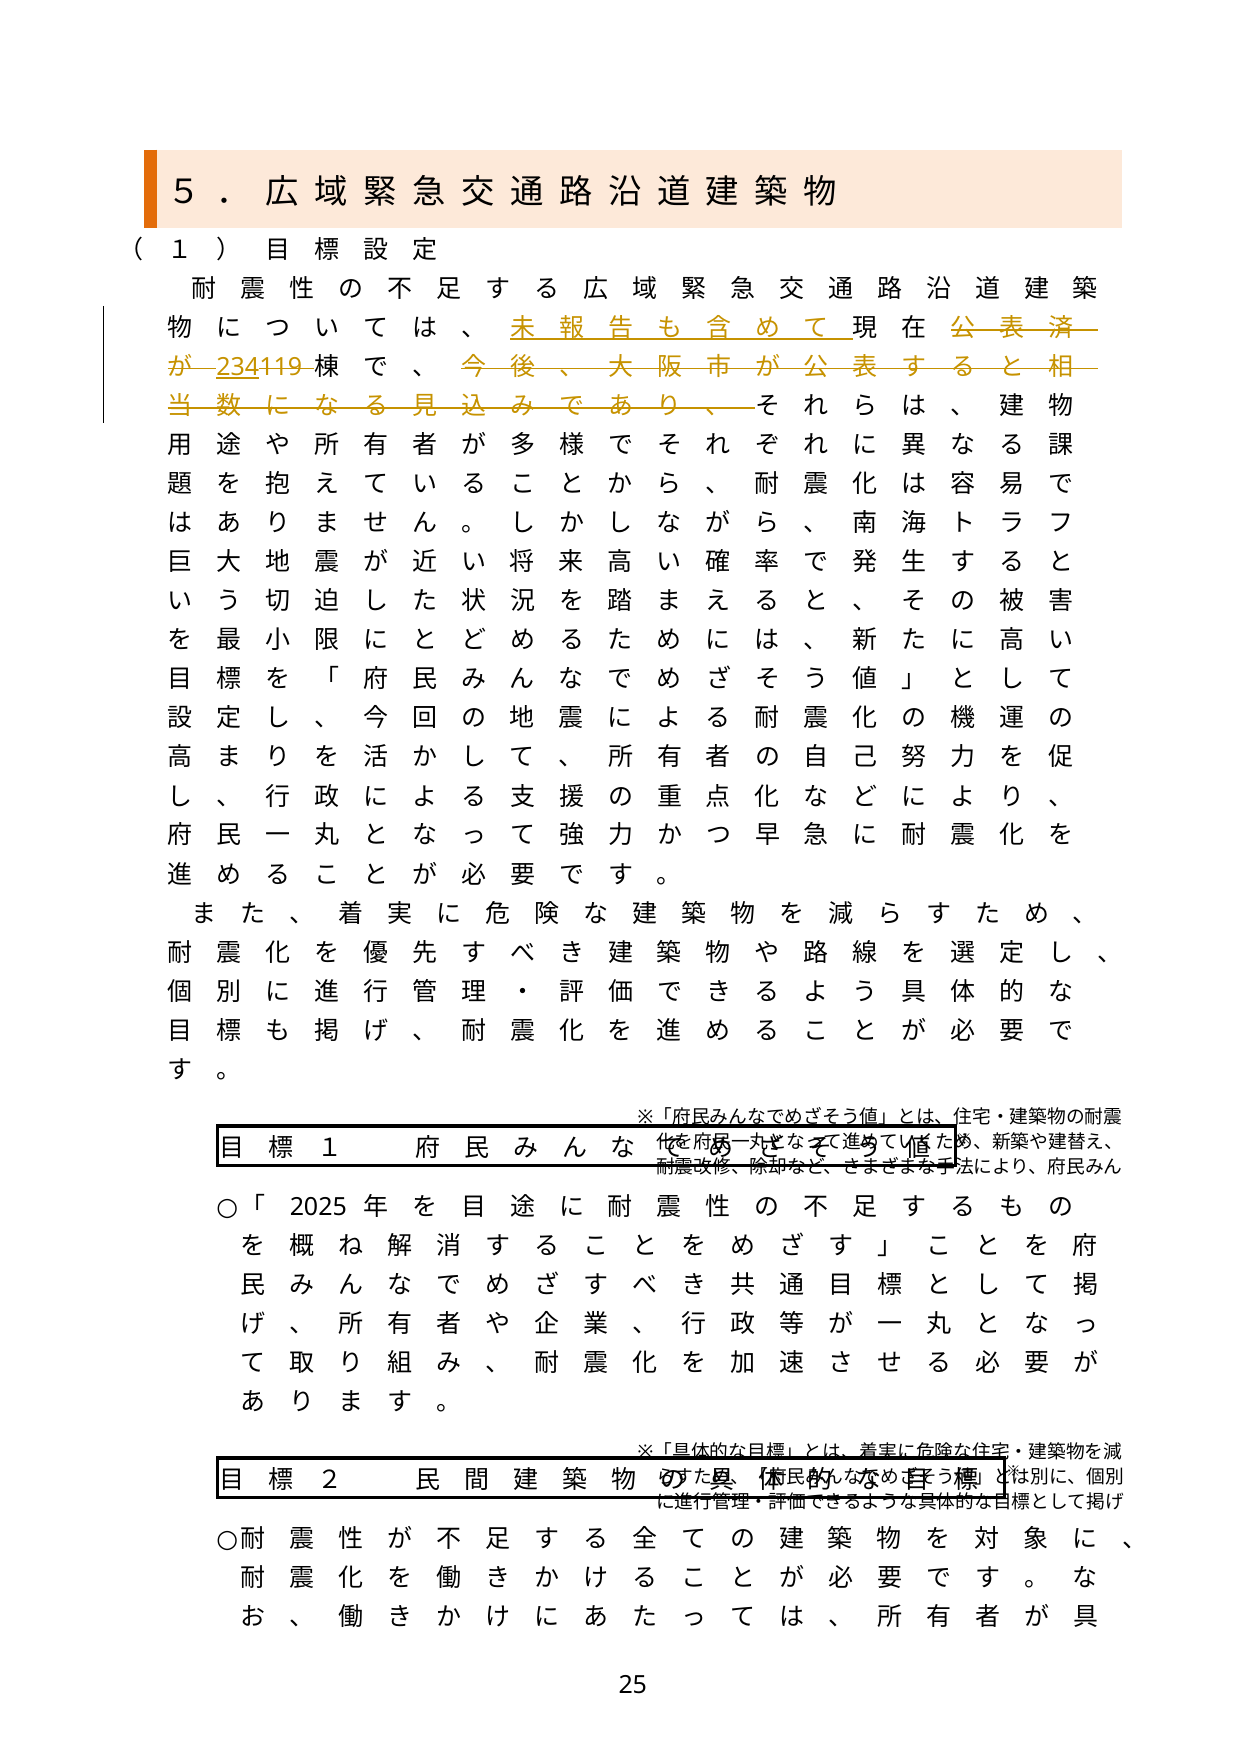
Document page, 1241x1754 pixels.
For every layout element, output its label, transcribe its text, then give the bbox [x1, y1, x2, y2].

text 目標１ 府民みんなでめざそう値※ [195, 1107, 1122, 1185]
list ○「2025年を目途に耐震性の不足するものを概ね解消することをめざす」ことを府民みんなでめざすべき共通目標として掲げ、所有者や企業、行政等が一丸となって取り組み、耐震化を加速させる必要があります。 [216, 1185, 1122, 1419]
text （１）目標設定 [118, 228, 1122, 267]
text 目標２ 民間建築物の具体的な目標※ [195, 1438, 1122, 1517]
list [216, 1517, 1122, 1634]
text 耐震性の不足する広域緊急交通路沿道建築物については、現在棟で、それらは、建物用途や所有者が多様でそれぞれに異なる課題を抱えていることから、耐震化は容易ではありません。しかしながら、南海トラフ巨大地震が近い将来高い確率で発生するという切迫した状況を踏まえると、その被害を最小限にとどめるためには、新たに高い目標を「府民みんなでめざそう値」として設定し、今回の地震による耐震化の機運の高まりを活かして、所有者の自己努力を促し、行政による支援の重点化などにより、府民一丸となって強力かつ早急に耐震化を進めることが必要です。 [167, 267, 1122, 892]
table_header ５．広域緊急交通路沿道建築物 [157, 150, 1122, 228]
text また、着実に危険な建築物を減らすため、耐震化を優先すべき建築物や路線を選定し、個別に進行管理・評価できるよう具体的な目標も掲げ、耐震化を進めることが必要です。 [167, 892, 1122, 1087]
